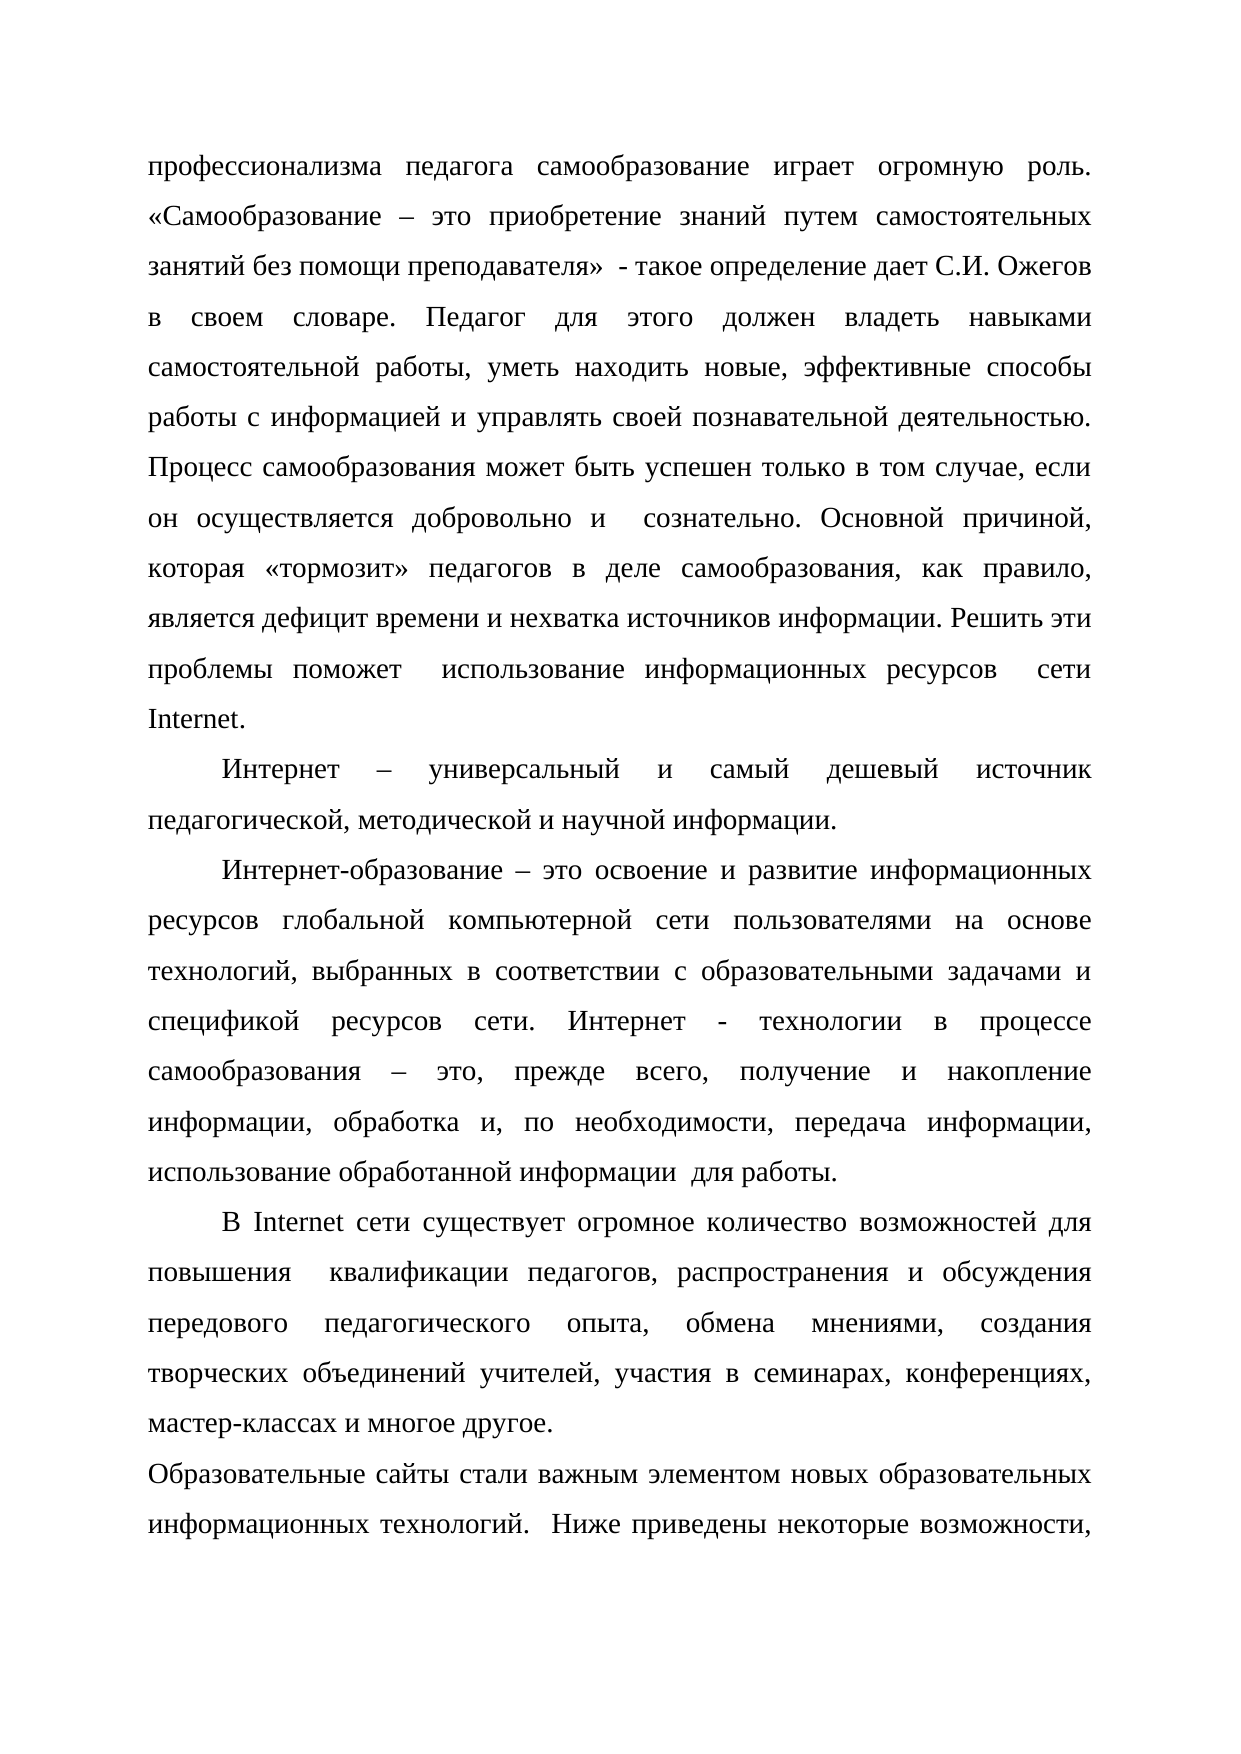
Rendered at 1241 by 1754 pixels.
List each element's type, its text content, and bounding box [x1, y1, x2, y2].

text В Internet сети существует огромное количество возможностей для повышения квалификации педагогов, распространения и обсуждения передового педагогического опыта, обмена мнениями, создания творческих объединений учителей, участия в семинарах, конференциях, мастер-классах и многое другое. [148, 1204, 1092, 1439]
text Интернет-образование – это освоение и развитие информационных ресурсов глобальной компьютерной сети пользователями на основе технологий, выбранных в соответствии с образовательными задачами и спецификой ресурсов сети. Интернет - технологии в процессе самообразования – это, прежде всего, получение и накопление информации, обработка и, по необходимости, передача информации, использование обработанной информации для работы. [148, 852, 1092, 1187]
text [148, 148, 1092, 735]
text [148, 1456, 1092, 1540]
text Интернет – универсальный и самый дешевый источник педагогической, методической и научной информации. [148, 751, 1092, 835]
